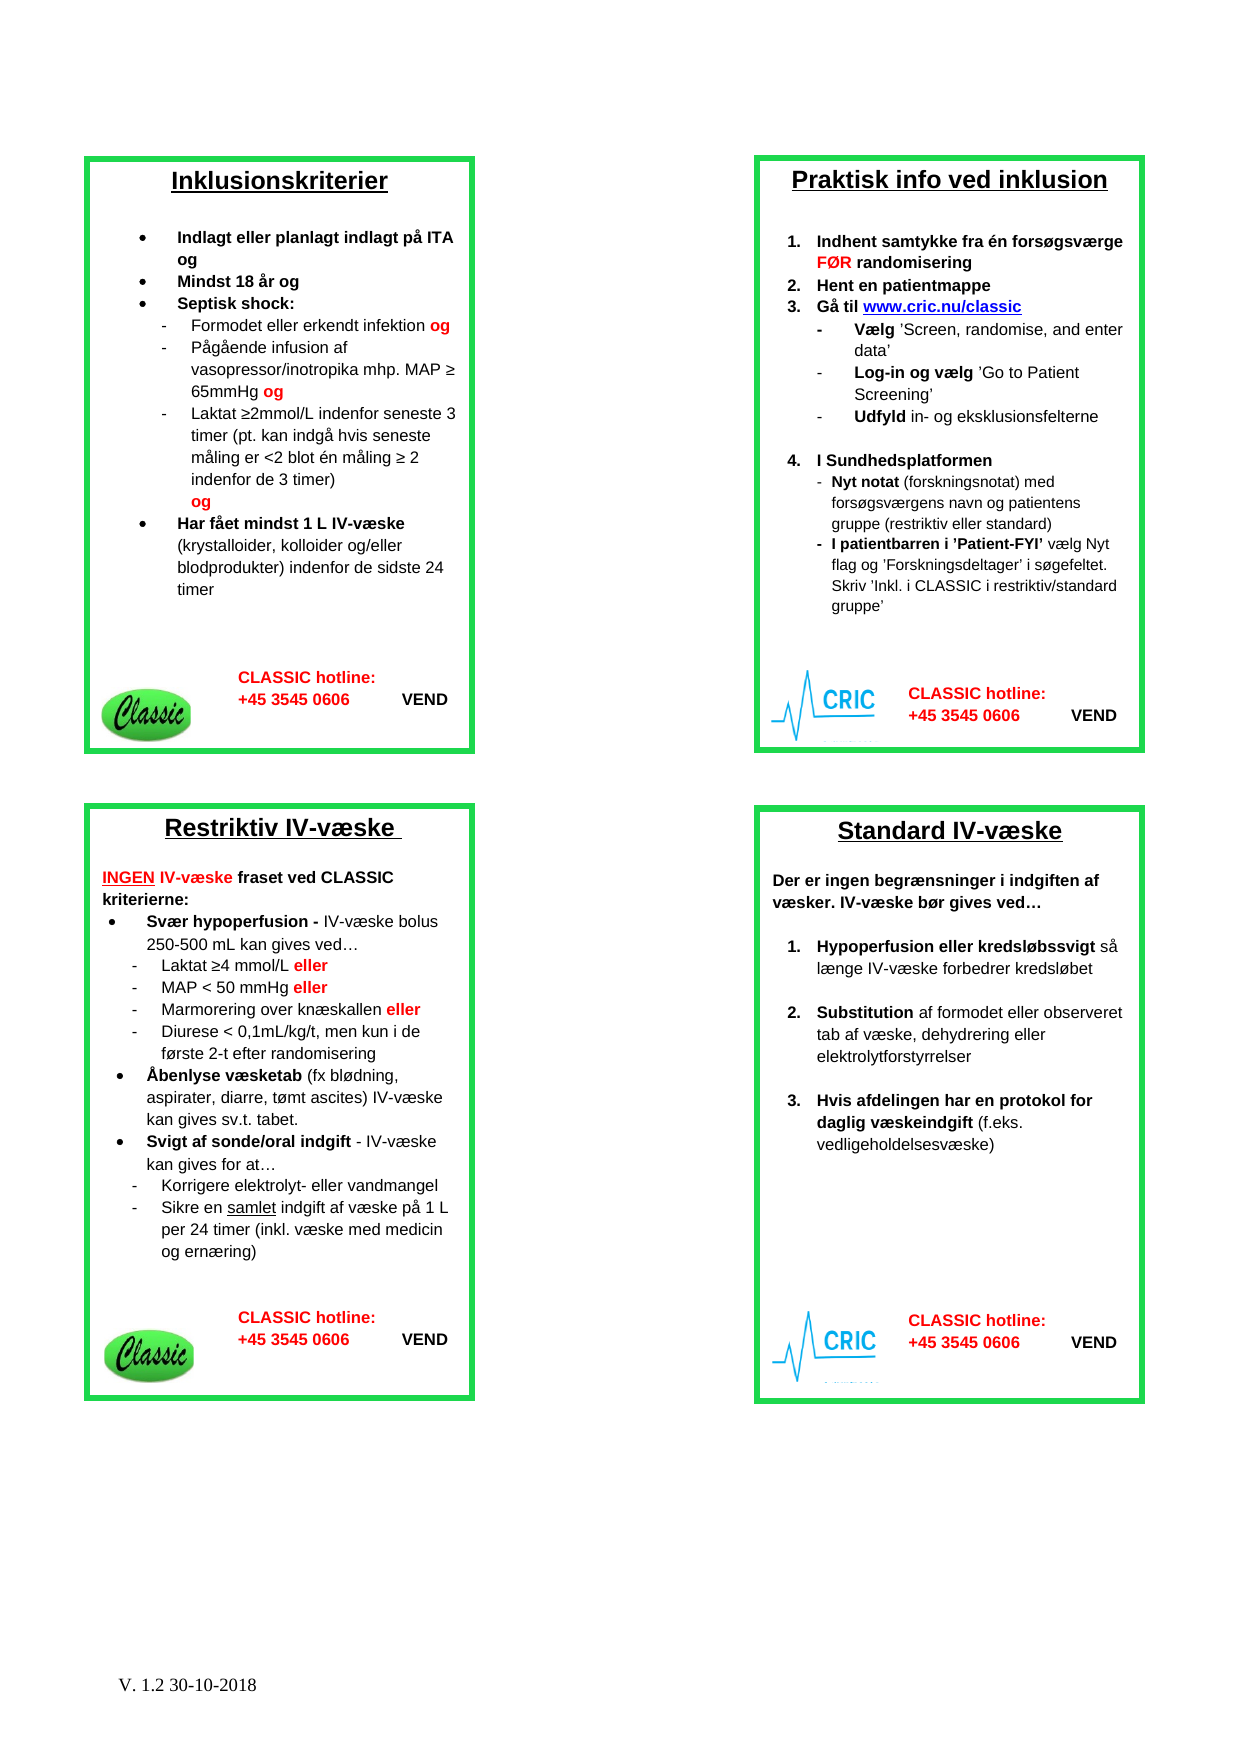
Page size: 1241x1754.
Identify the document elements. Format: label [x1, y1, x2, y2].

picture [769, 1307, 879, 1383]
picture [100, 687, 191, 740]
picture [102, 1328, 194, 1381]
picture [769, 666, 879, 742]
